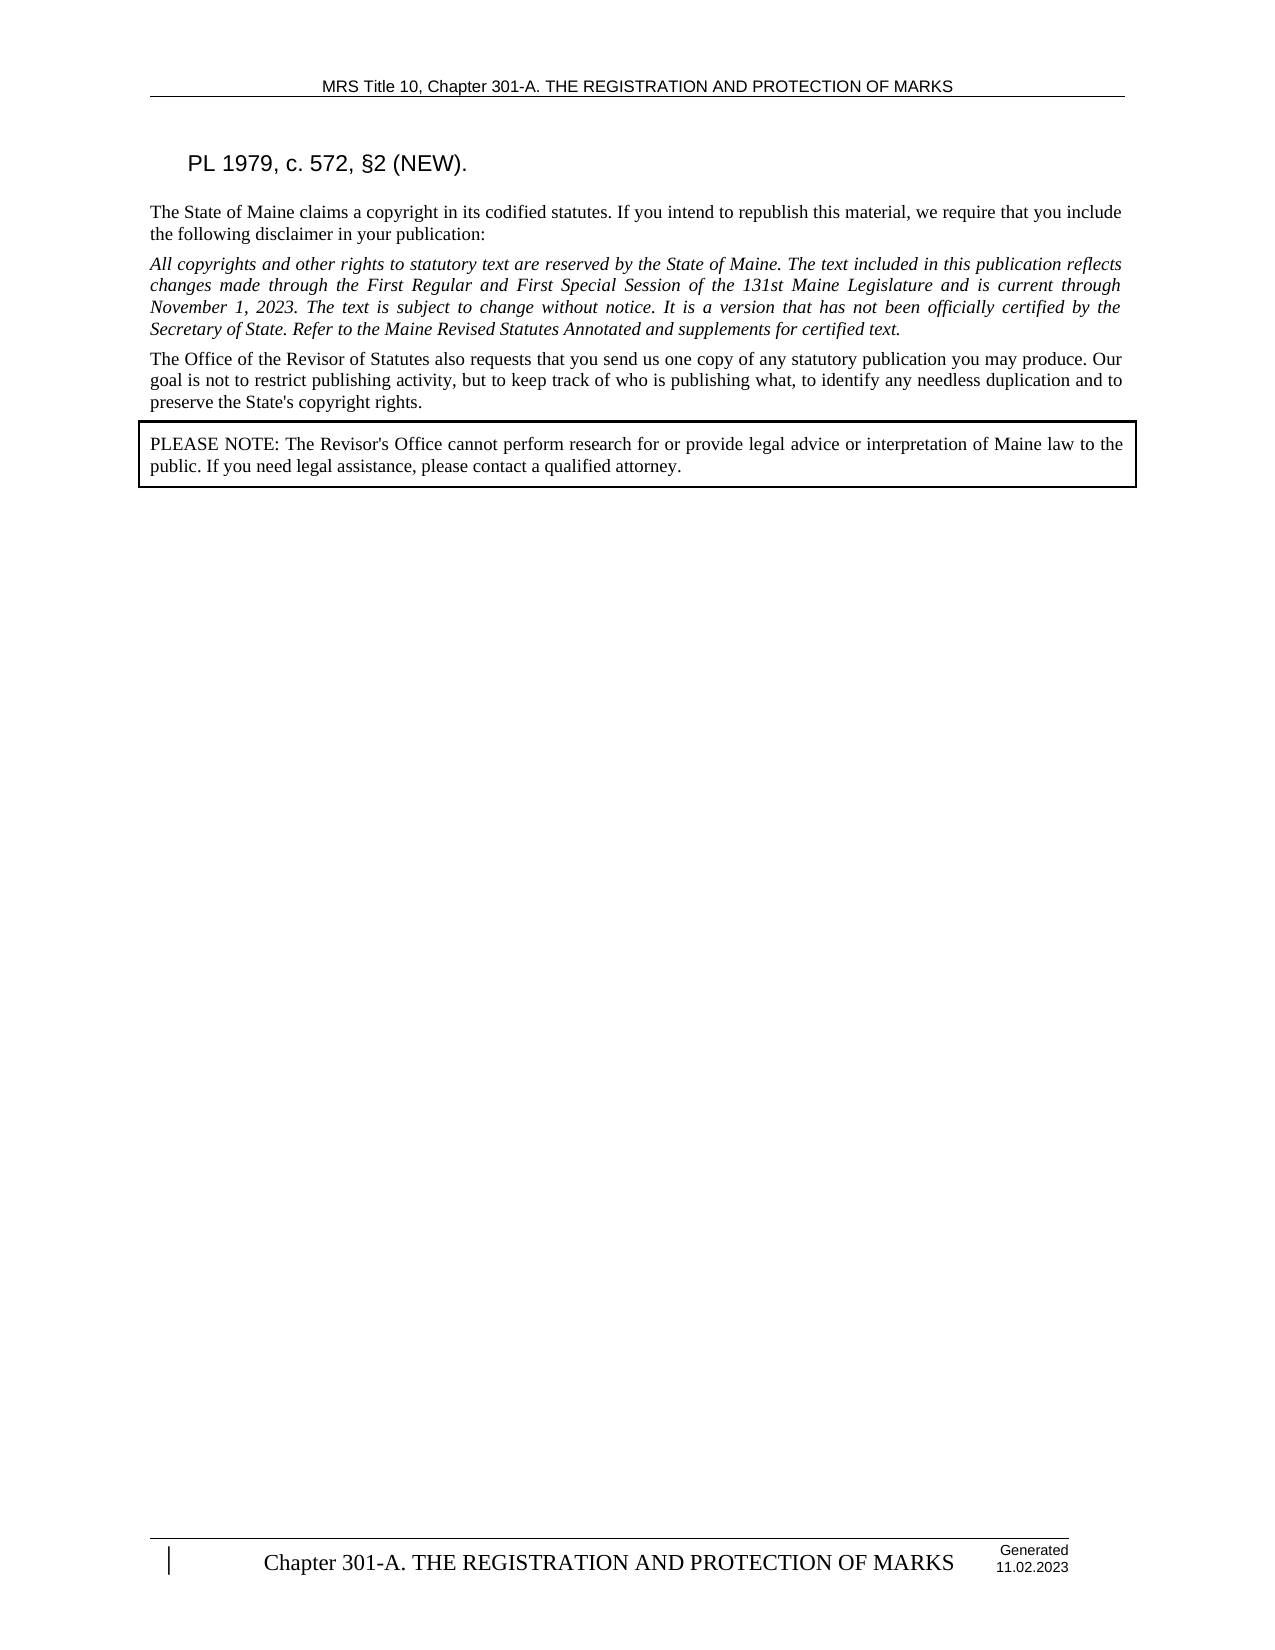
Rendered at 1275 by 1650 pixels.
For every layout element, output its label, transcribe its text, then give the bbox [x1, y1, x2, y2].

text All copyrights and other rights to statutory text are reserved by the State of Maine. The text included in this publication reflects changes made through the First Regular and First Special Session of the 131st Maine Legislature and is current through November 1, 2023 . The text is subject to change without notice. It is a version that has not been officially certified by the Secretary of State. Refer to the Maine Revised Statutes Annotated and supplements for certified text. [150, 253, 1125, 339]
text The Office of the Revisor of Statutes also requests that you send us one copy of any statutory publication you may produce. Our goal is not to restrict publishing activity, but to keep track of who is publishing what, to identify any needless duplication and to preserve the State's copyright rights. [150, 347, 1125, 412]
text PL 1979, c. 572, §2 (NEW). [187, 150, 1125, 176]
text PLEASE NOTE: The Revisor's Office cannot perform research for or provide legal advice or interpretation of Maine law to the public. If you need legal assistance, please contact a qualified attorney. [140, 423, 1135, 486]
text The State of Maine claims a copyright in its codified statutes. If you intend to republish this material, we require that you include the following disclaimer in your publication: [150, 201, 1125, 244]
